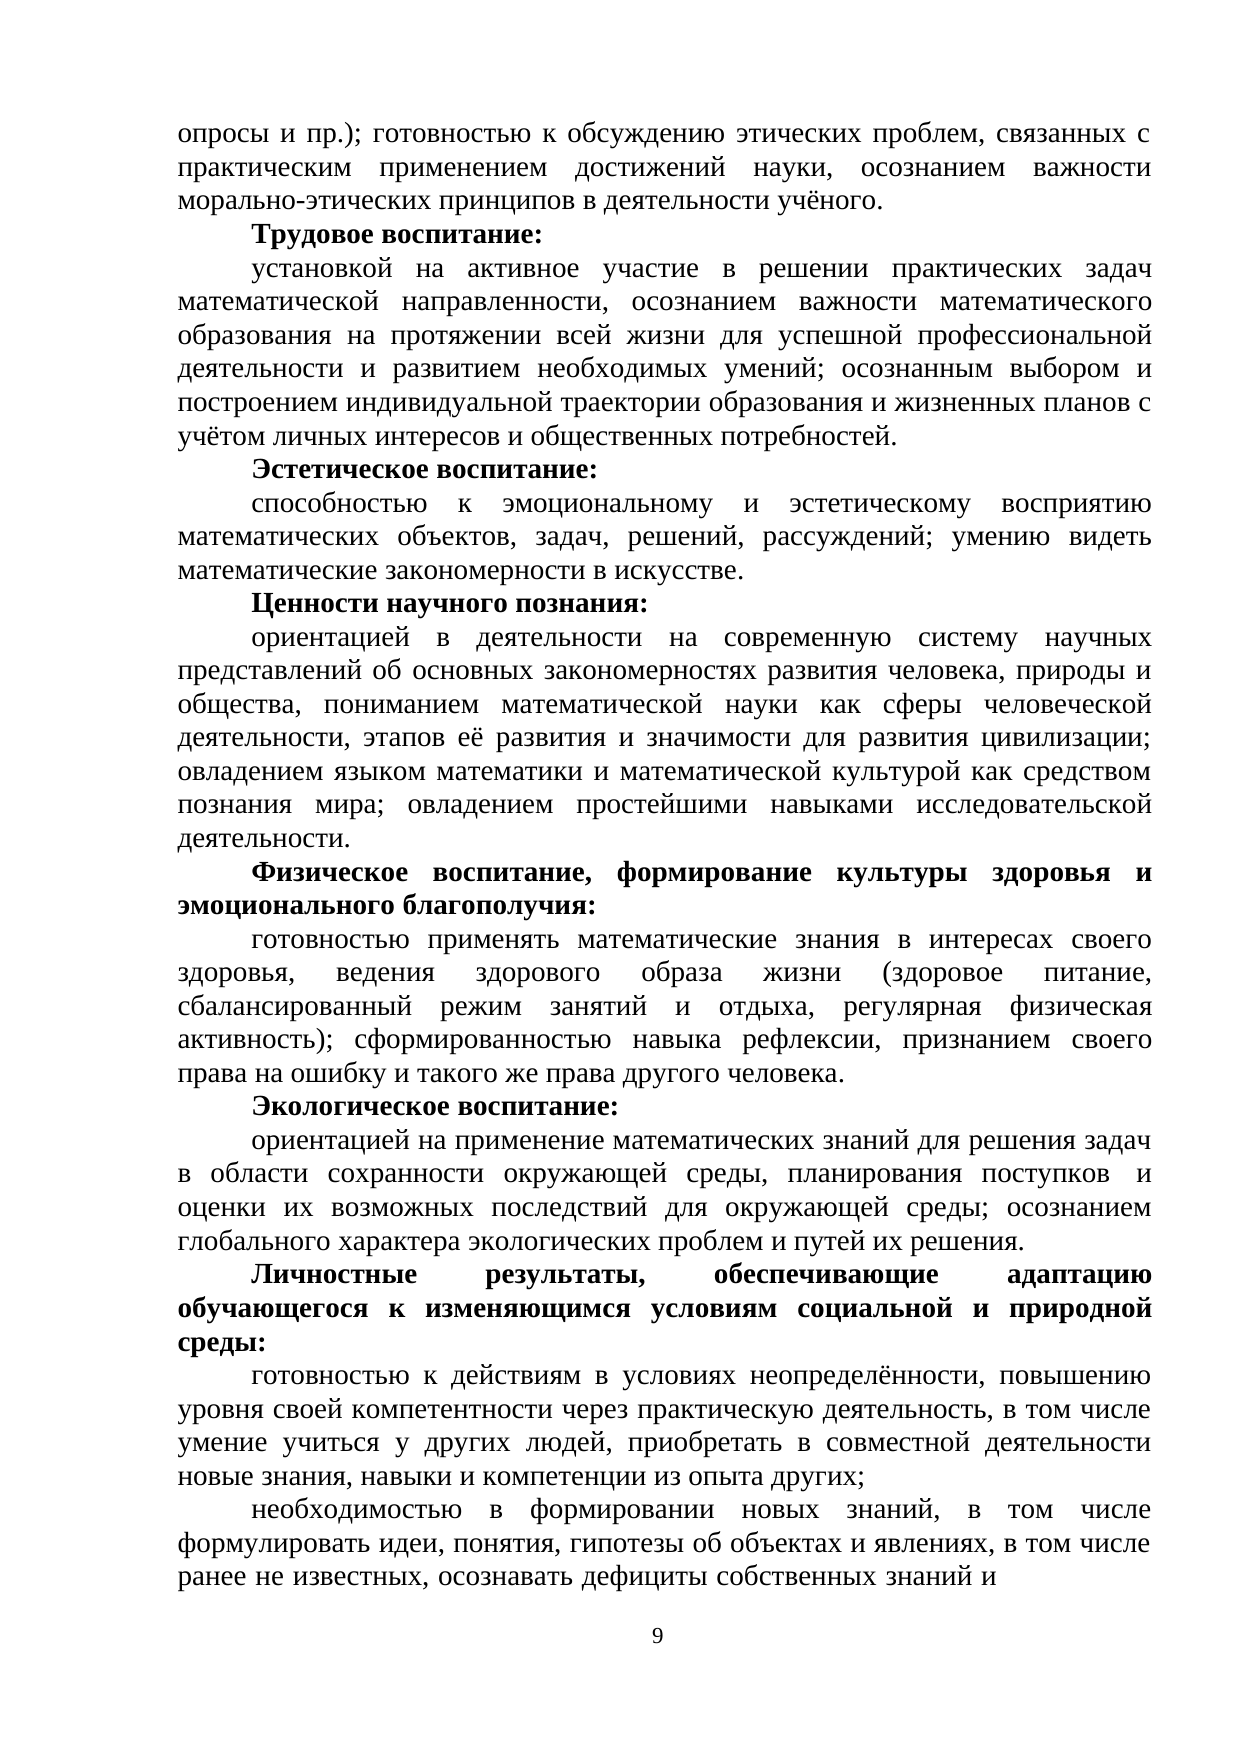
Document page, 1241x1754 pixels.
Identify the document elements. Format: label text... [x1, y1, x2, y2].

text Экологическое воспитание: [251, 1089, 1163, 1122]
text готовностью к действиям в условиях неопределённости, повышению уровня своей компетентности через практическую деятельность, в том числе умение учиться у других людей, приобретать в совместной деятельности новые знания, навыки и компетенции из опыта других; [177, 1357, 1152, 1491]
text установкой на активное участие в решении практических задач математической направленности, осознанием важности математического образования на протяжении всей жизни для успешной профессиональной деятельности и развитием необходимых умений; осознанным выбором и построением индивидуальной траектории образования и жизненных планов с учётом личных интересов и общественных потребностей. [177, 250, 1152, 451]
text Ценности научного познания: [251, 586, 1163, 619]
text Личностные результаты, обеспечивающие адаптацию обучающегося к изменяющимся условиям социальной и природной среды: [177, 1257, 1152, 1357]
text способностью к эмоциональному и эстетическому восприятию математических объектов, задач, решений, рассуждений; умению видеть математические закономерности в искусстве. [177, 485, 1152, 585]
text Физическое воспитание, формирование культуры здоровья и эмоционального благополучия: [177, 854, 1152, 921]
text необходимостью в формировании новых знаний, в том числе формулировать идеи, понятия, гипотезы об объектах и явлениях, в том числе ранее не известных, осознавать дефициты собственных знаний и [177, 1491, 1152, 1592]
text Эстетическое воспитание: [251, 451, 1163, 485]
text ориентацией на применение математических знаний для решения задач в области сохранности окружающей среды, планирования поступков и оценки их возможных последствий для окружающей среды; осознанием глобального характера экологических проблем и путей их решения. [177, 1122, 1152, 1256]
text Трудовое воспитание: [251, 217, 1163, 250]
text готовностью применять математические знания в интересах своего здоровья, ведения здорового образа жизни (здоровое питание, сбалансированный режим занятий и отдыха, регулярная физическая активность); сформированностью навыка рефлексии, признанием своего права на ошибку и такого же права другого человека. [177, 921, 1152, 1089]
text ориентацией в деятельности на современную систему научных представлений об основных закономерностях развития человека, природы и общества, пониманием математической науки как сферы человеческой деятельности, этапов её развития и значимости для развития цивилизации; овладением языком математики и математической культурой как средством познания мира; овладением простейшими навыками исследовательской деятельности. [177, 619, 1152, 854]
text опросы и пр.); готовностью к обсуждению этических проблем, связанных с практическим применением достижений науки, осознанием важности морально-этических принципов в деятельности учёного. [177, 115, 1151, 216]
